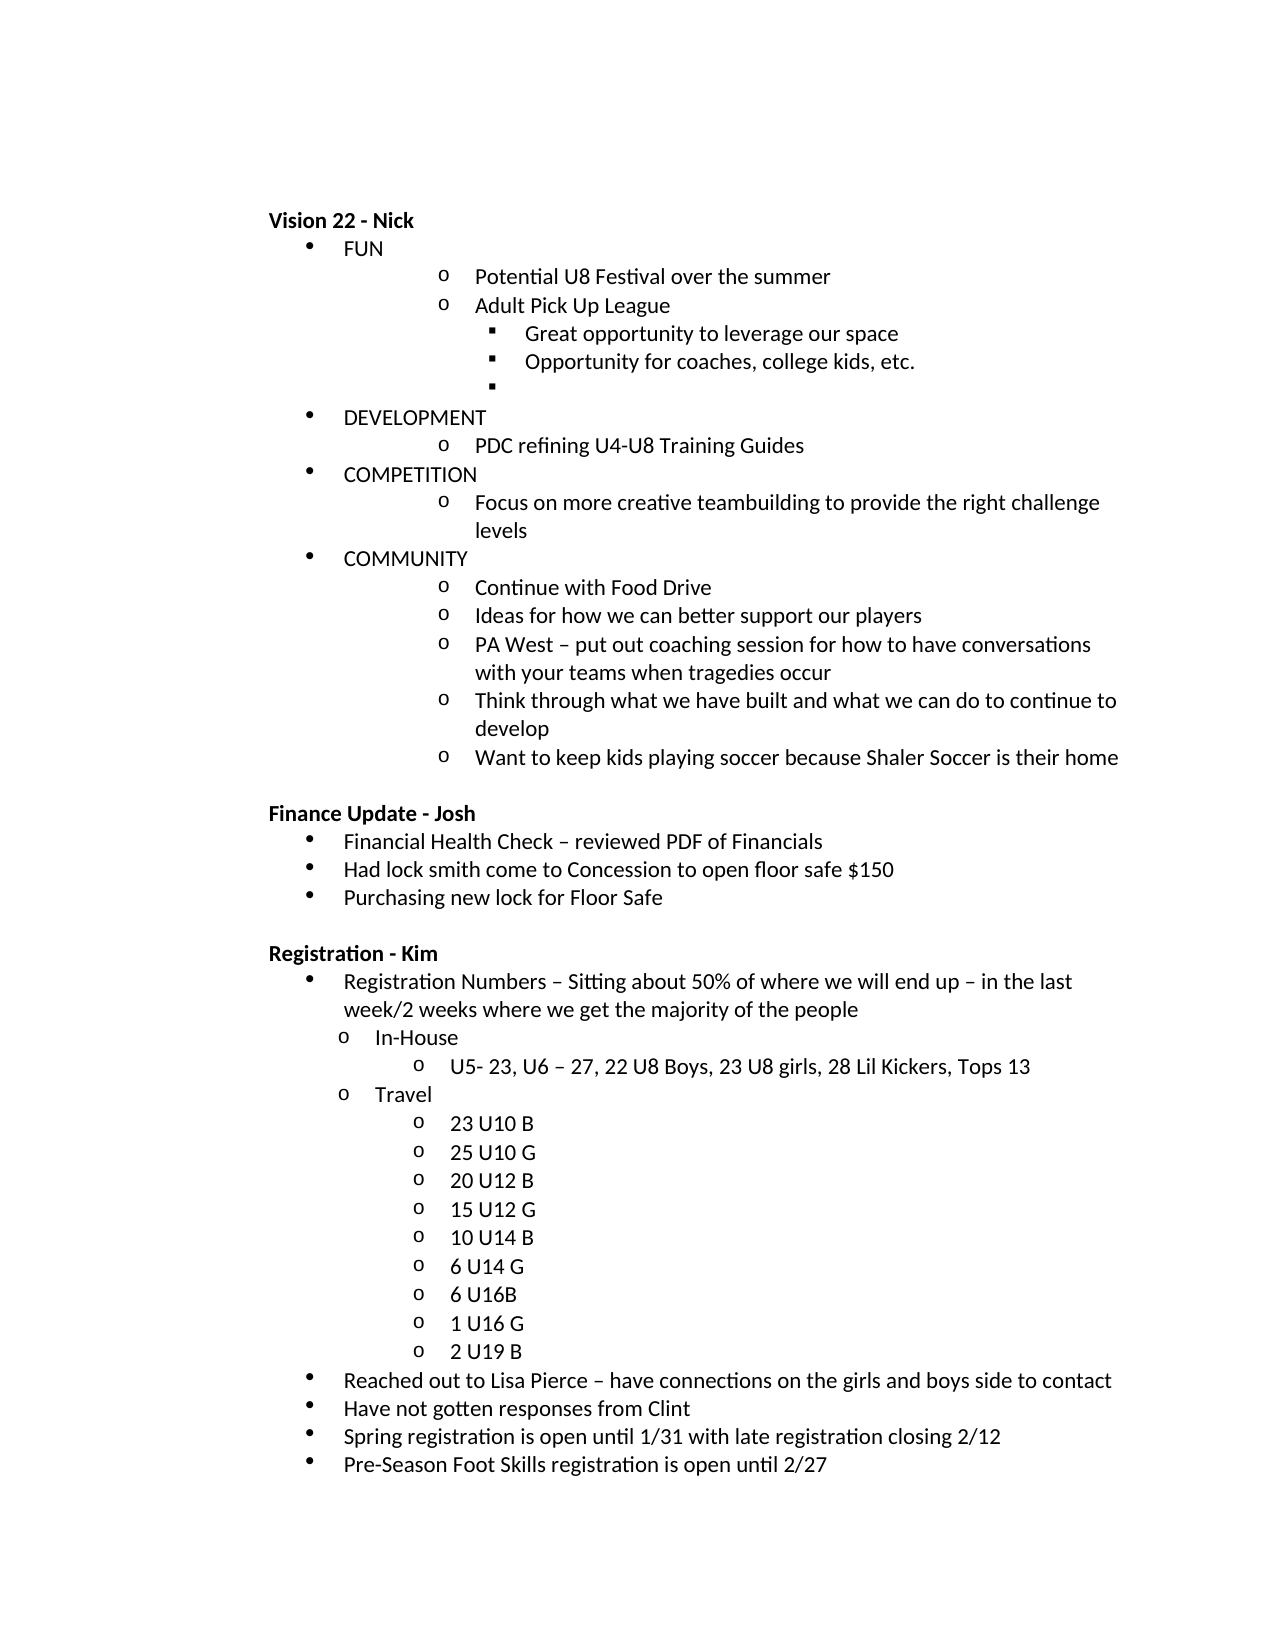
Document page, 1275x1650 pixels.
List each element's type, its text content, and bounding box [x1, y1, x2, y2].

list 15 U12 G [412, 1194, 1125, 1223]
list 20 U12 B [412, 1166, 1125, 1194]
list 6 U14 G [412, 1252, 1125, 1280]
list PDC refining U4-U8 Training Guides [437, 431, 1125, 460]
list Opportunity for coaches, college kids, etc. [487, 347, 1125, 375]
list FUN [306, 234, 1125, 262]
list Adult Pick Up League [437, 291, 1125, 319]
text Registration - Kim [268, 939, 1125, 967]
list COMMUNITY [306, 544, 1125, 572]
list Reached out to Lisa Pierce – have connections on the girls and boys side to contact [306, 1366, 1125, 1394]
list 10 U14 B [412, 1223, 1125, 1252]
list COMPETITION [306, 460, 1125, 488]
list Spring registration is open until 1/31 with late registration closing 2/12 [306, 1422, 1125, 1450]
list U5- 23, U6 – 27, 22 U8 Boys, 23 U8 girls, 28 Lil Kickers, Tops 13 [412, 1052, 1125, 1080]
list 23 U10 B [412, 1109, 1125, 1137]
list 25 U10 G [412, 1137, 1125, 1166]
list Had lock smith come to Concession to open floor safe $150 [306, 855, 1125, 883]
list DEVELOPMENT [306, 403, 1125, 431]
list Ideas for how we can better support our players [437, 601, 1125, 629]
text Vision 22 - Nick [268, 206, 1125, 234]
list Pre-Season Foot Skills registration is open until 2/27 [306, 1450, 1125, 1478]
list Travel [337, 1080, 1125, 1109]
list Registration Numbers – Sitting about 50% of where we will end up – in the last week/2 weeks where we get the majority of the people [306, 967, 1125, 1023]
list Great opportunity to leverage our space [487, 319, 1125, 347]
list Focus on more creative teambuilding to provide the right challenge levels [437, 488, 1125, 544]
list Want to keep kids playing soccer because Shaler Soccer is their home [437, 743, 1125, 771]
list Have not gotten responses from Clint [306, 1394, 1125, 1422]
list PA West – put out coaching session for how to have conversations with your teams when tragedies occur [437, 629, 1125, 686]
list Financial Health Check – reviewed PDF of Financials [306, 827, 1125, 855]
list 1 U16 G [412, 1309, 1125, 1337]
list Potential U8 Festival over the summer [437, 262, 1125, 291]
list In-House [337, 1023, 1125, 1052]
list 2 U19 B [412, 1337, 1125, 1366]
list 6 U16B [412, 1280, 1125, 1309]
text Finance Update - Josh [268, 799, 1125, 827]
list Continue with Food Drive [437, 572, 1125, 601]
list Purchasing new lock for Floor Safe [306, 883, 1125, 911]
list Think through what we have built and what we can do to continue to develop [437, 686, 1125, 743]
